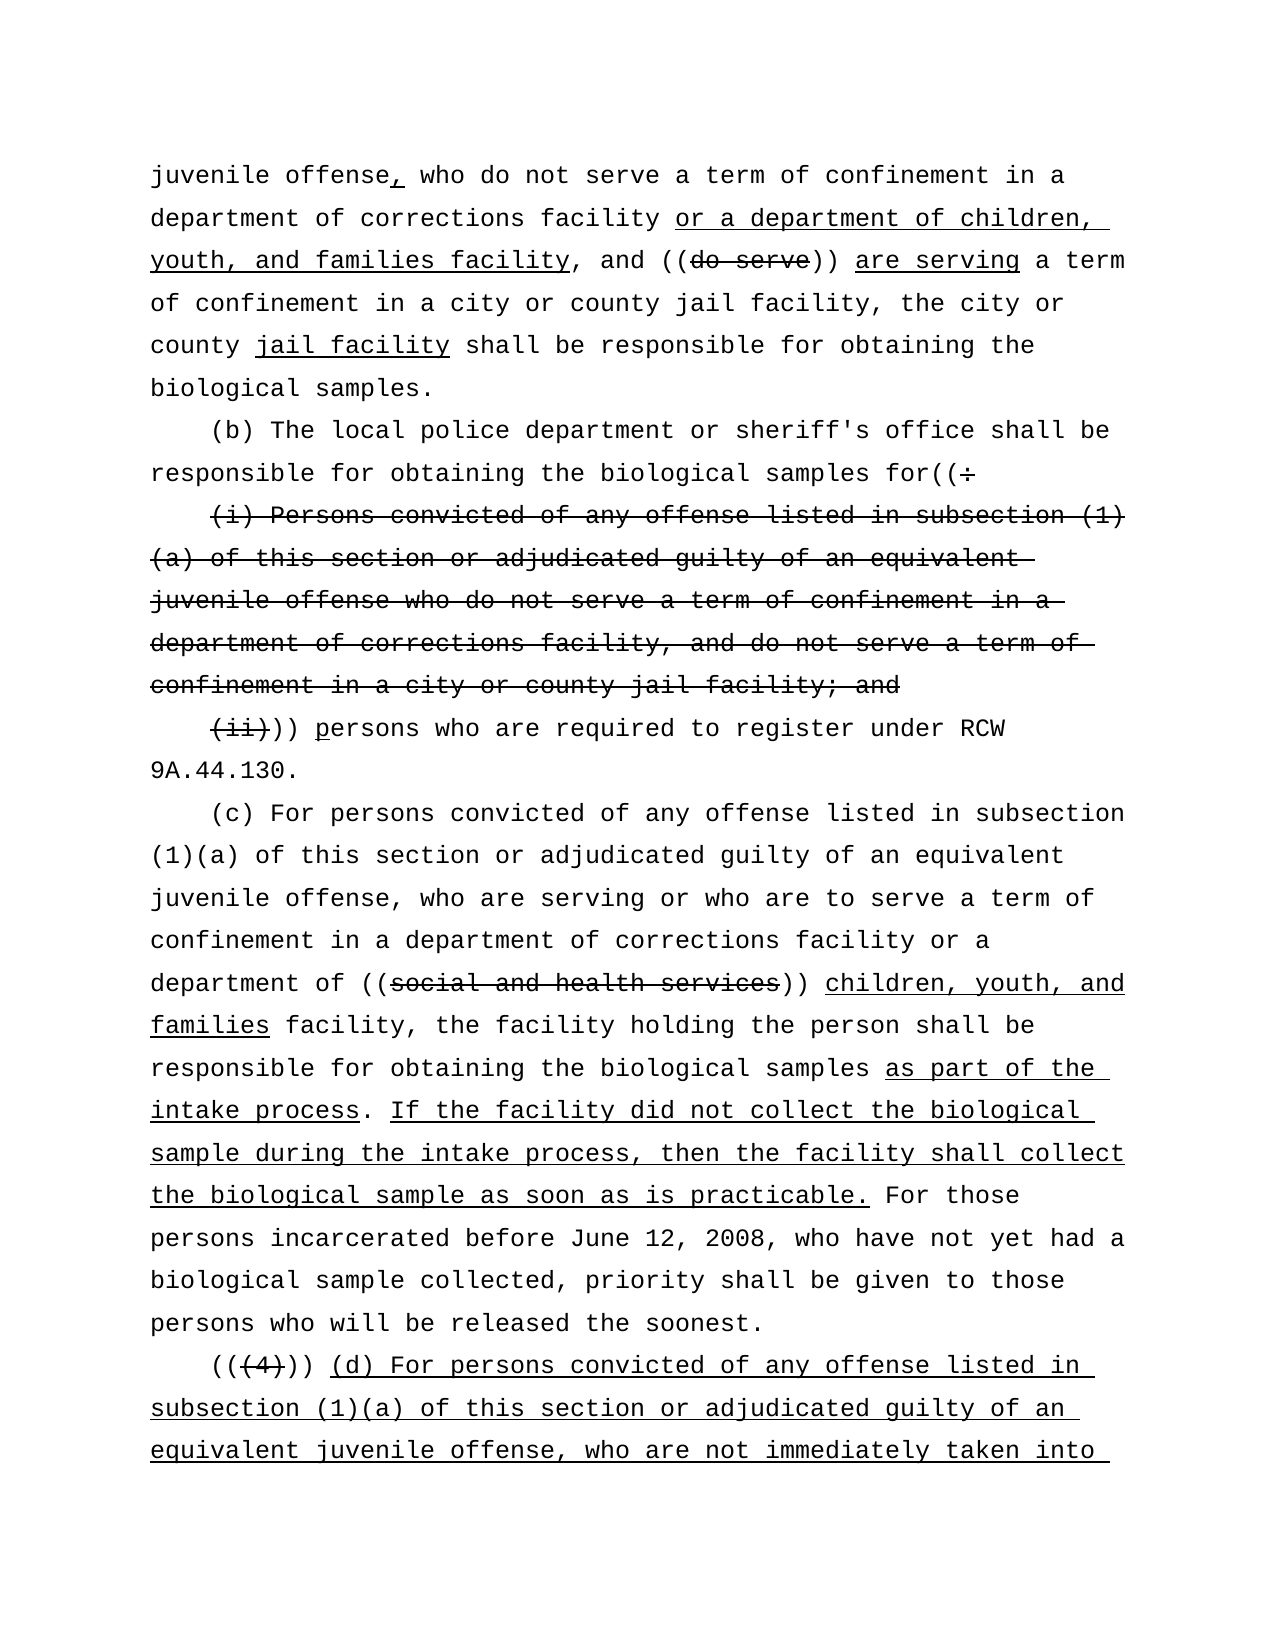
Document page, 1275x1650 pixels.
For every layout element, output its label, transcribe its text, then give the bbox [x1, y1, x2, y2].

text (b) The local police department or sheriff's office shall be responsible for obtaining the biological samples for((: [150, 405, 1125, 490]
text (ii))) persons who are required to register under RCW 9A.44.130. [150, 702, 1125, 787]
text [150, 150, 1125, 405]
text (i) Persons convicted of any offense listed in subsection (1)(a) of this section or adjudicated guilty of an equivalent juvenile offense who do not serve a term of confinement in a department of corrections facility, and do not serve a term of confinement in a city or county jail facility; and [150, 490, 1125, 702]
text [150, 1340, 1125, 1467]
text (c) For persons convicted of any offense listed in subsection (1)(a) of this section or adjudicated guilty of an equivalent juvenile offense, who are serving or who are to serve a term of confinement in a department of corrections facility or a department of ((social and health services)) children, youth, and families facility, the facility holding the person shall be responsible for obtaining the biological samples as part of the intake process. If the facility did not collect the biological sample during the intake process, then the facility shall collect the biological sample as soon as is practicable. For those persons incarcerated before June 12, 2008, who have not yet had a biological sample collected, priority shall be given to those persons who will be released the soonest. [150, 1165, 1125, 1340]
text (c) For persons convicted of any offense listed in subsection (1)(a) of this section or adjudicated guilty of an equivalent juvenile offense, who are serving or who are to serve a term of confinement in a department of corrections facility or a department of ((social and health services)) children, youth, and families facility, the facility holding the person shall be responsible for obtaining the biological samples as part of the intake process. If the facility did not collect the biological sample during the intake process, then the facility shall collect the biological sample as soon as is practicable. For those persons incarcerated before June 12, 2008, who have not yet had a biological sample collected, priority shall be given to those persons who will be released the soonest. [150, 787, 1125, 1164]
